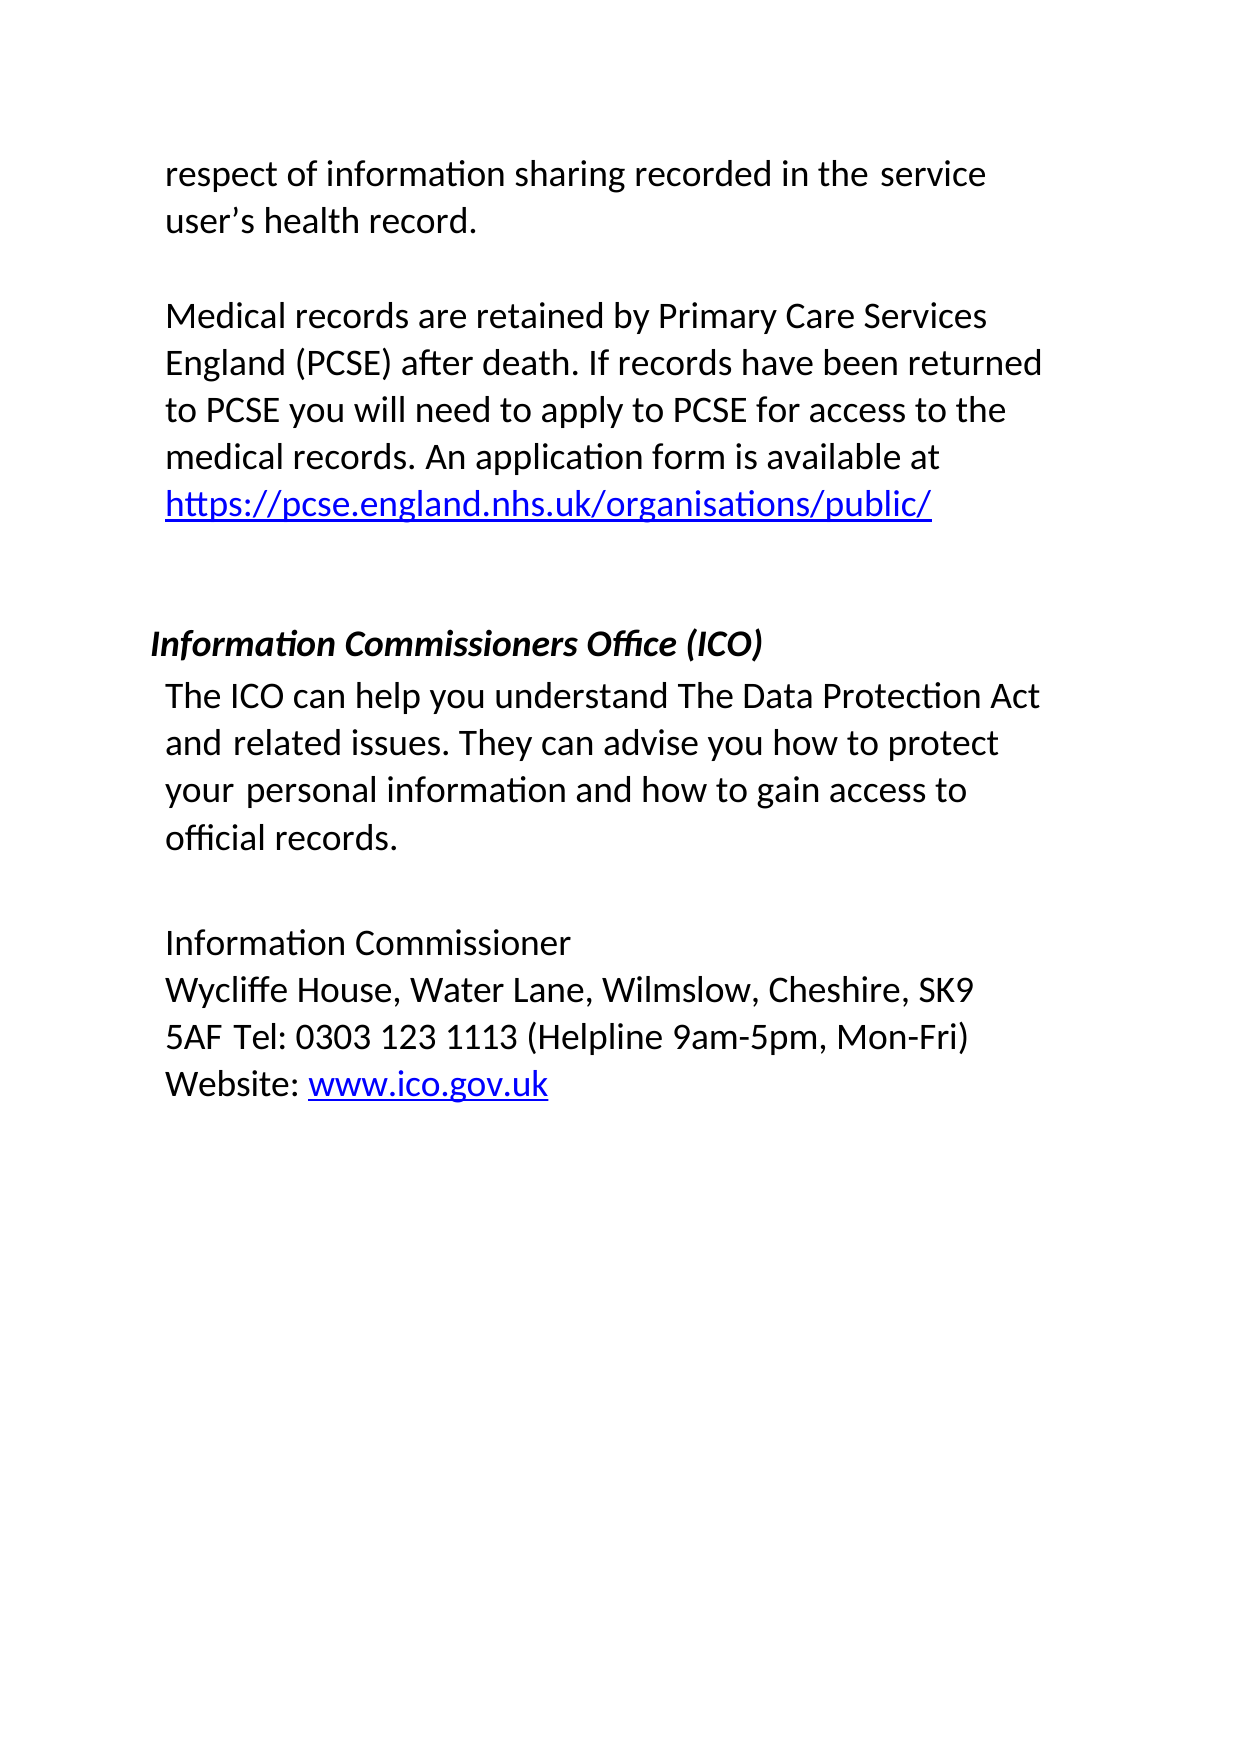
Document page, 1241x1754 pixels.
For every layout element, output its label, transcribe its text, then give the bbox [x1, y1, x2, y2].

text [165, 150, 1039, 243]
text Information Commissioner [165, 918, 1090, 964]
text The ICO can help you understand The Data Protection Act and related issues. They can advise you how to protect your personal information and how to gain access to official records. [165, 672, 1043, 859]
text Medical records are retained by Primary Care Services England (PCSE) after death. If records have been returned to PCSE you will need to apply to PCSE for access to the medical records. An application form is available at https://pcse.england.nhs.uk/organisations/public/ [165, 292, 1075, 526]
subtitle Information Commissioners Office (ICO) [150, 620, 1090, 666]
text Wycliffe House, Water Lane, Wilmslow, Cheshire, SK9 5AF Tel: 0303 123 1113 (Helpline 9am-5pm, Mon-Fri) [165, 966, 1026, 1058]
text Website: www.ico.gov.uk [165, 1060, 1090, 1106]
